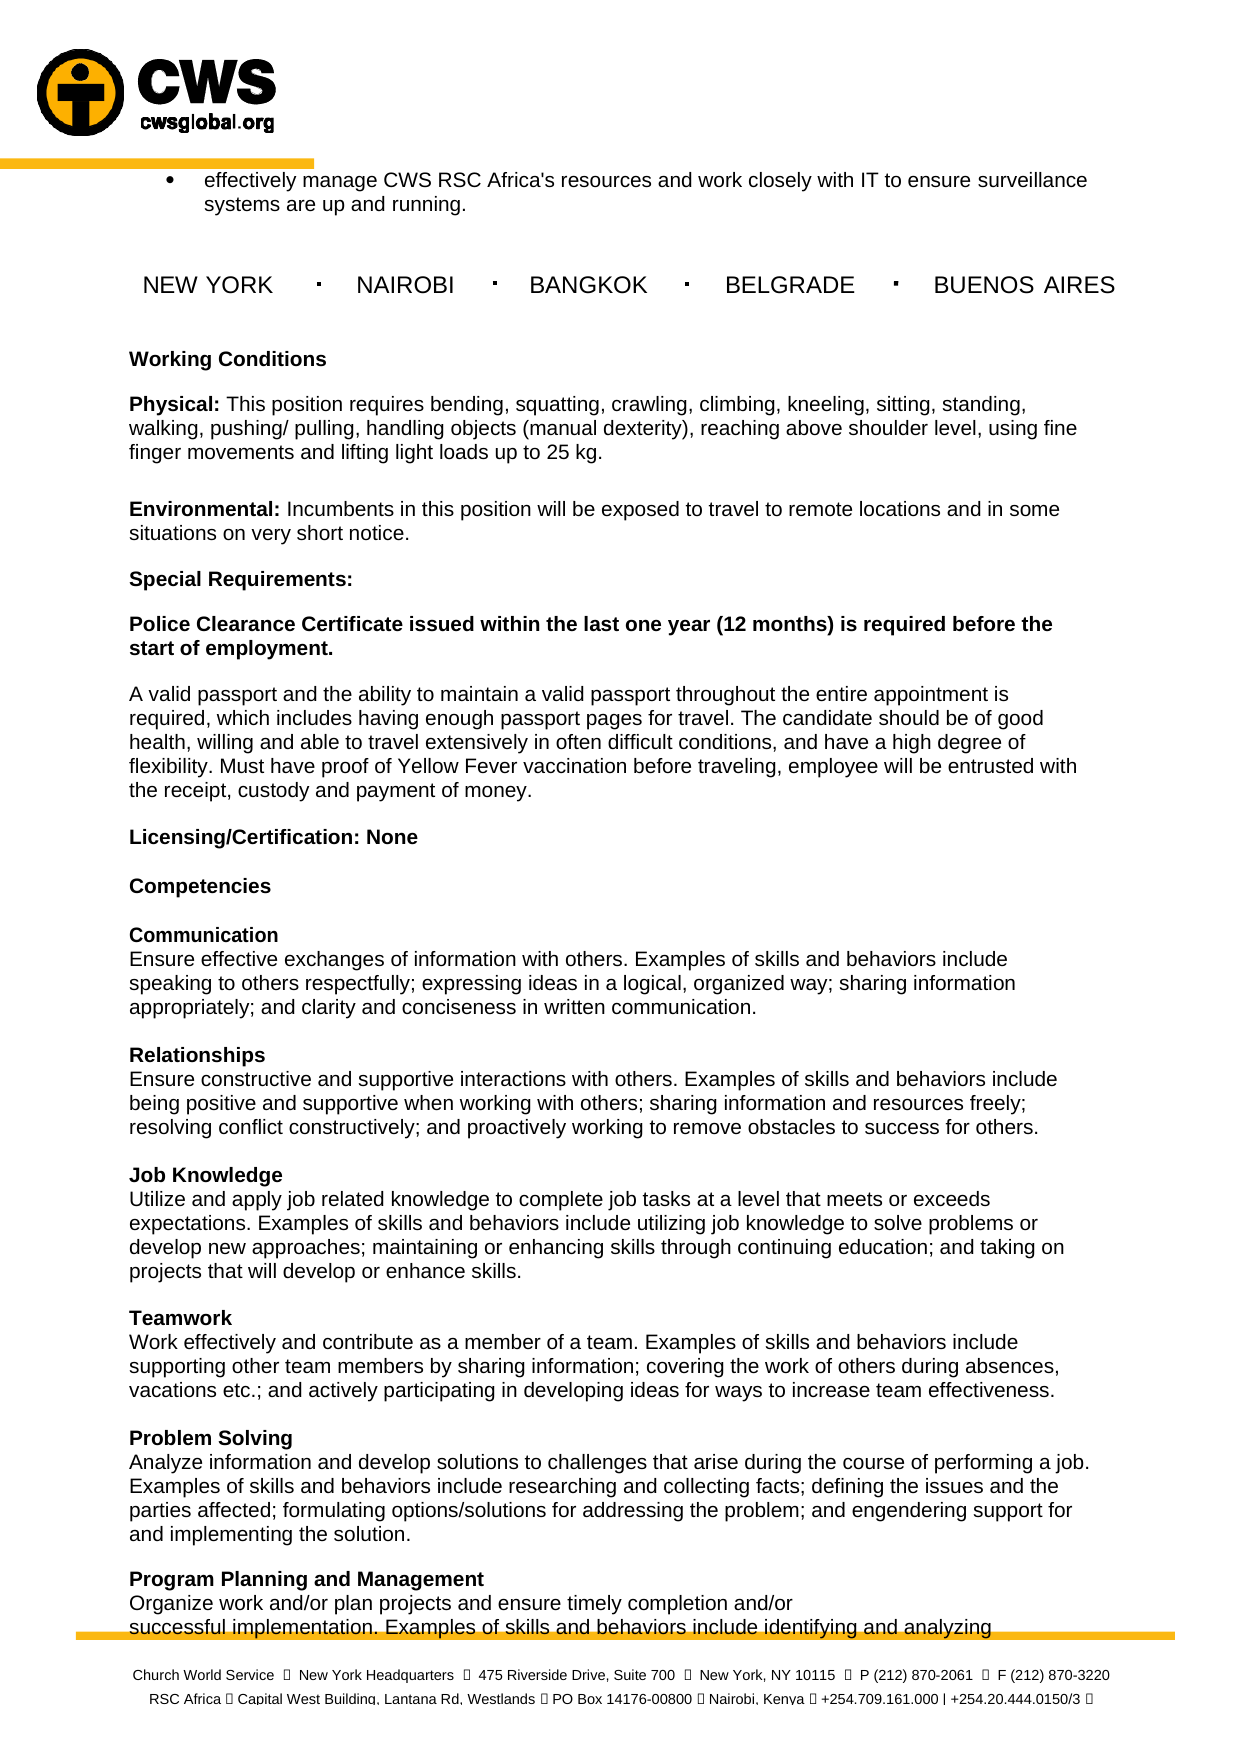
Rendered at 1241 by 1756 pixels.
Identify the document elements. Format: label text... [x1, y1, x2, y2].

text Utilize and apply job related knowledge to complete job tasks at a level that meets or exceeds expectations. Examples of skills and behaviors include utilizing job knowledge to solve problems or develop new approaches; maintaining or enhancing skills through continuing education; and taking on projects that will develop or enhance skills. [129, 1187, 1086, 1282]
subtitle Licensing/Certification: None [129, 825, 1190, 849]
picture [37, 49, 124, 136]
picture [232, 112, 274, 133]
text Ensure constructive and supportive interactions with others. Examples of skills and behaviors include being positive and supportive when working with others; sharing information and resources freely; resolving conflict constructively; and proactively working to remove obstacles to success for others. [129, 1067, 1086, 1139]
subtitle Special Requirements: [129, 567, 1190, 591]
text Analyze information and develop solutions to challenges that arise during the course of performing a job. Examples of skills and behaviors include researching and collecting facts; defining the issues and the parties affected; formulating options/solutions for addressing the problem; and engendering support for and implementing the solution. [129, 1450, 1107, 1546]
text Physical: This position requires bending, squatting, crawling, climbing, kneeling, sitting, standing, walking, pushing/ pulling, handling objects (manual dexterity), reaching above shoulder level, using fine finger movements and lifting light loads up to 25 kg. [129, 392, 1086, 464]
picture [191, 112, 231, 130]
picture [141, 117, 189, 133]
subtitle Teamwork [129, 1306, 1190, 1330]
subtitle Problem Solving [129, 1426, 1190, 1449]
list effectively manage CWS RSC Africa's resources and work closely with IT to ensure surveillance systems are up and running. [166, 169, 1088, 216]
subtitle Job Knowledge [129, 1162, 1190, 1186]
subtitle NEW YORK NAIROBI BANGKOK BELGRADE BUENOS AIRES [142, 271, 1190, 298]
text Ensure effective exchanges of information with others. Examples of skills and behaviors include speaking to others respectfully; expressing ideas in a logical, organized way; sharing information appropriately; and clarity and conciseness in written communication. [129, 947, 1086, 1019]
subtitle Communication [129, 923, 1190, 947]
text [129, 1615, 1063, 1639]
subtitle Competencies [129, 874, 1190, 898]
subtitle Working Conditions [129, 346, 1190, 370]
subtitle Program Planning and Management [129, 1567, 1190, 1591]
text A valid passport and the ability to maintain a valid passport throughout the entire appointment is required, which includes having enough passport pages for travel. The candidate should be of good health, willing and able to travel extensively in often difficult conditions, and have a high degree of flexibility. Must have proof of Yellow Fever vaccination before traveling, employee will be entrusted with the receipt, custody and payment of money. [129, 682, 1086, 802]
text Police Clearance Certificate issued within the last one year (12 months) is required before the start of employment. [129, 612, 1057, 660]
text Environmental: Incumbents in this position will be exposed to travel to remote locations and in some situations on very short notice. [129, 497, 1086, 545]
text Organize work and/or plan projects and ensure timely completion and/or [129, 1591, 1190, 1615]
text Work effectively and contribute as a member of a team. Examples of skills and behaviors include supporting other team members by sharing information; covering the work of others during absences, vacations etc.; and actively participating in developing ideas for ways to increase team effectiveness. [129, 1330, 1086, 1402]
subtitle Relationships [129, 1043, 1190, 1067]
